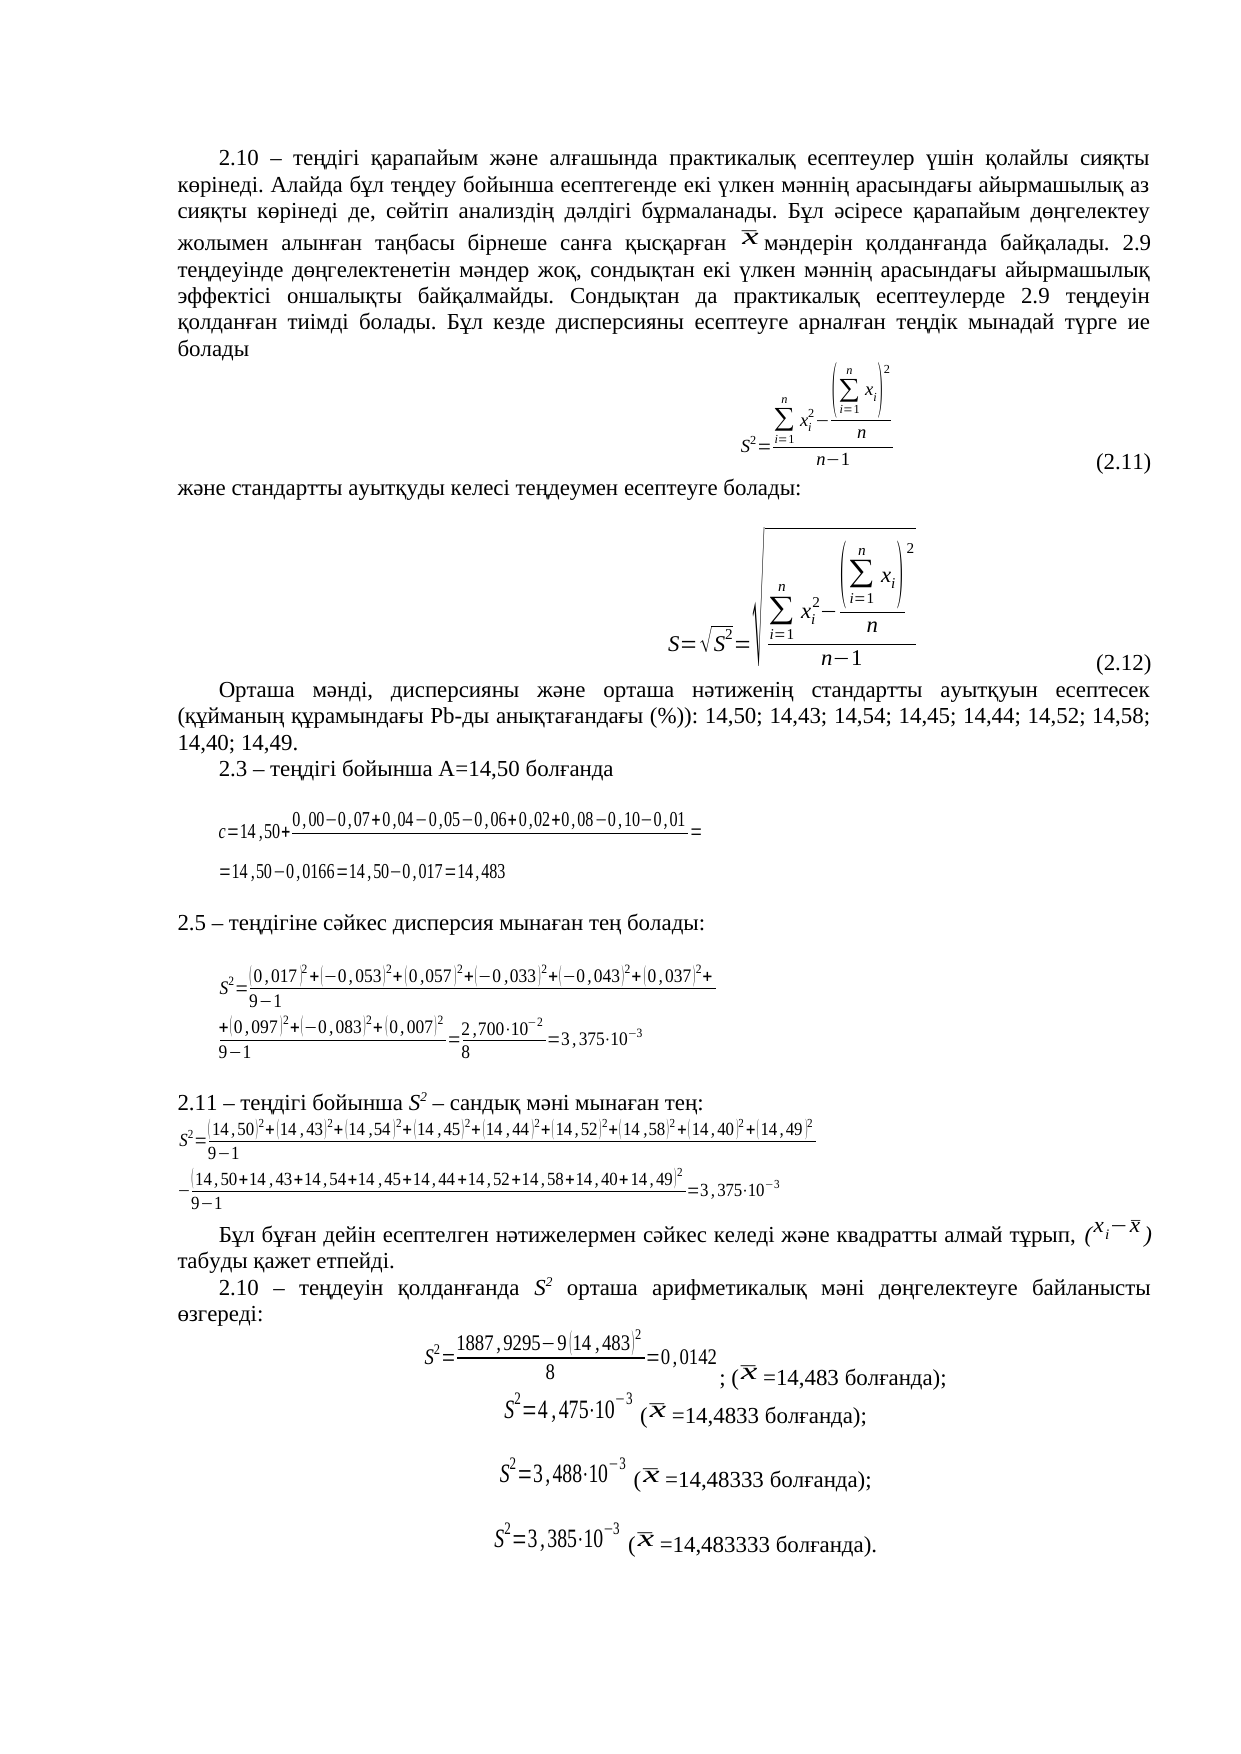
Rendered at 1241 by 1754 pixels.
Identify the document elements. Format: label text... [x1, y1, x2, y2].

text Орташа мәнді, дисперсияны және орташа нәтиженің стандартты ауытқуын есептесек (құйманың құрамындағы Pb-ды анықтағандағы (%)): 14,50; 14,43; 14,54; 14,45; 14,44; 14,52; 14,58; 14,40; 14,49. [177, 676, 1152, 755]
text (2.11) [177, 361, 1152, 474]
text (2.12) [177, 527, 1152, 676]
text (=14,483333 болғанда). [177, 1519, 1152, 1558]
text 2.3 – теңдігі бойынша А=14,50 болғанда [177, 755, 1152, 781]
text Бұл бұған дейін есептелген нәтижелермен сәйкес келеді және квадратты алмай тұрып, () табуды қажет етпейді. [177, 1213, 1152, 1274]
text 2.11 – теңдігі бойынша S2 – сандық мәні мынаған тең: [177, 1089, 1152, 1115]
text (=14,48333 болғанда); [177, 1454, 1152, 1493]
text ; (=14,483 болғанда); [177, 1327, 1152, 1390]
text (=14,4833 болғанда); [177, 1390, 1152, 1428]
text 2.10 – теңдеуін қолданғанда S2 орташа арифметикалық мәні дөңгелектеуге байланысты өзгереді: [177, 1274, 1152, 1327]
text және стандартты ауытқуды келесі теңдеумен есептеуге болады: [177, 474, 1152, 501]
text 2.5 – теңдігіне сәйкес дисперсия мынаған тең болады: [177, 909, 1152, 935]
text 2.10 – теңдігі қарапайым және алғашында практикалық есептеулер үшін қолайлы сияқты көрінеді. Алайда бұл теңдеу бойынша есептегенде екі үлкен мәннің арасындағы айырмашылық аз сияқты көрінеді де, сөйтіп анализдің дәлдігі бұрмаланады. Бұл әсіресе қарапайым дөңгелектеу жолымен алынған таңбасы бірнеше санға қысқарған мәндерін қолданғанда байқалады. 2.9 теңдеуінде дөңгелектенетін мәндер жоқ, сондықтан екі үлкен мәннің арасындағы айырмашылық эффектісі оншалықты байқалмайды. Сондықтан да практикалық есептеулерде 2.9 теңдеуін қолданған тиімді болады. Бұл кезде дисперсияны есептеуге арналған теңдік мынадай түрге ие болады [177, 144, 1152, 361]
